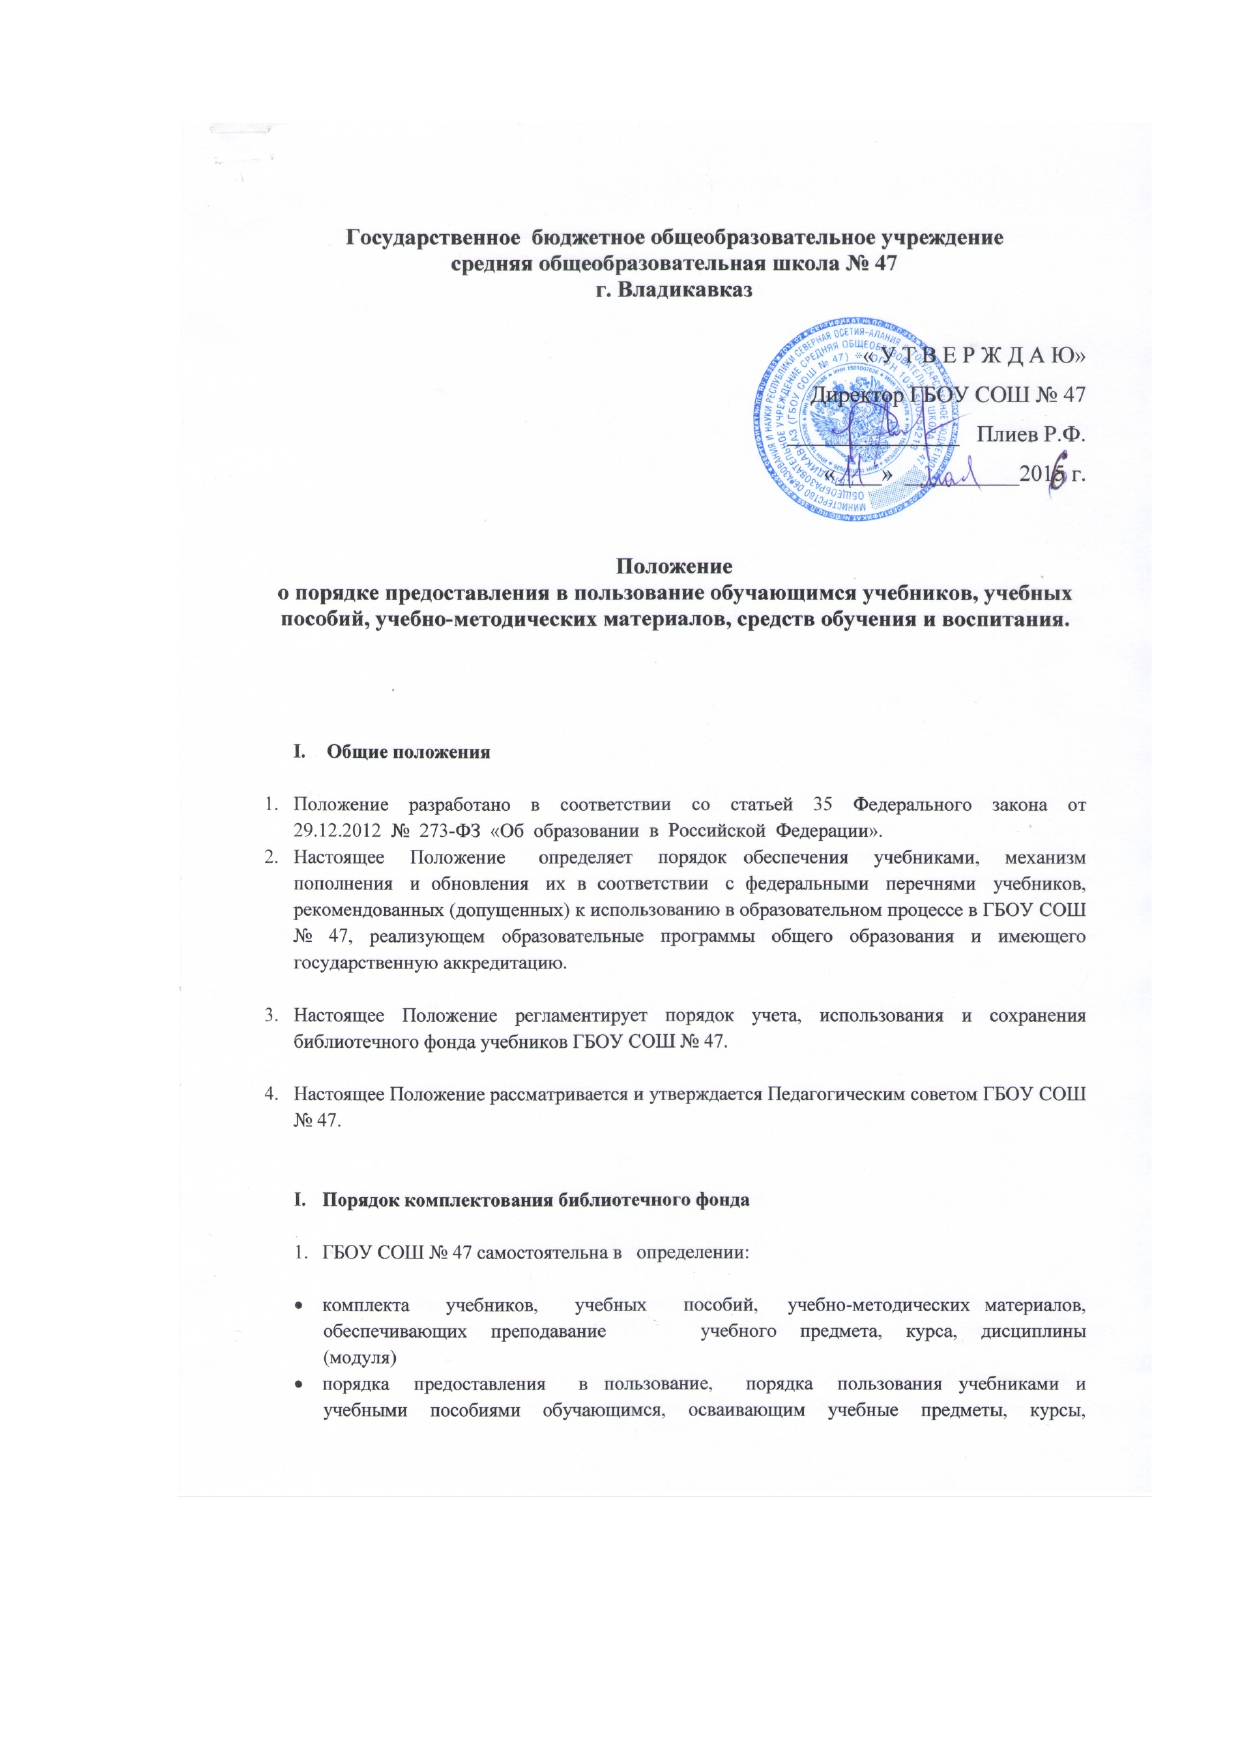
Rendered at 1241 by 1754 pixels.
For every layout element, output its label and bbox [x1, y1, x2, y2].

picture [177, 118, 1152, 1497]
